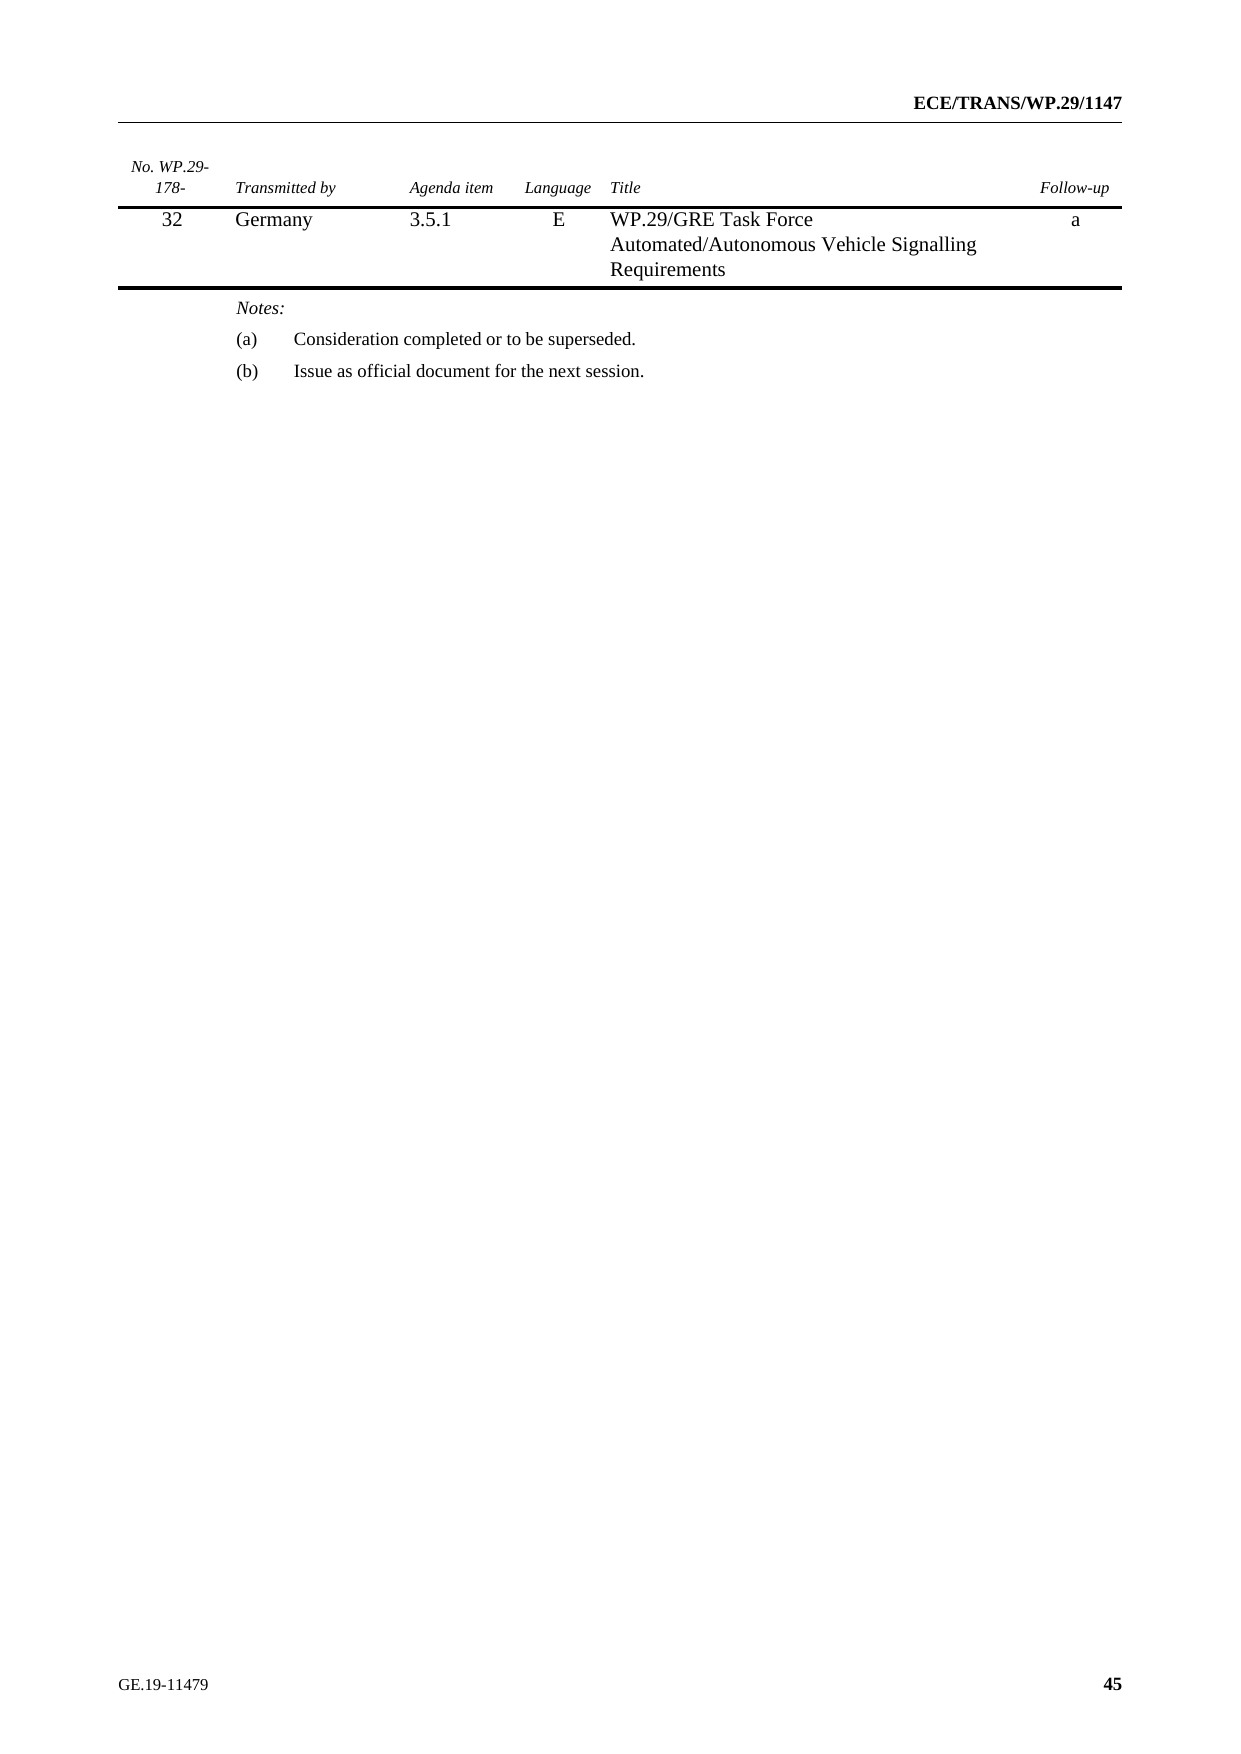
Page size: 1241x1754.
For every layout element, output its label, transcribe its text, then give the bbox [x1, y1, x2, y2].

table_header No. WP.29-178- [118, 148, 235, 206]
table_cell WP.29/GRE Task Force Automated/Autonomous Vehicle Signalling Requirements [610, 209, 1029, 286]
table_header Follow-up [1029, 148, 1122, 206]
table_cell 32 [118, 209, 235, 286]
table_cell 3.5.1 [410, 209, 519, 286]
table_cell E [519, 209, 610, 286]
table_cell a [1029, 209, 1122, 286]
table_cell Germany [235, 209, 409, 286]
text Notes: (a) Consideration completed or to be superseded. [236, 290, 1004, 352]
table_header Language [519, 148, 610, 206]
text (b) Issue as official document for the next session. [236, 352, 1004, 383]
table_header Title [610, 148, 1029, 206]
table_header Agenda item [410, 148, 519, 206]
table_header Transmitted by [235, 148, 409, 206]
